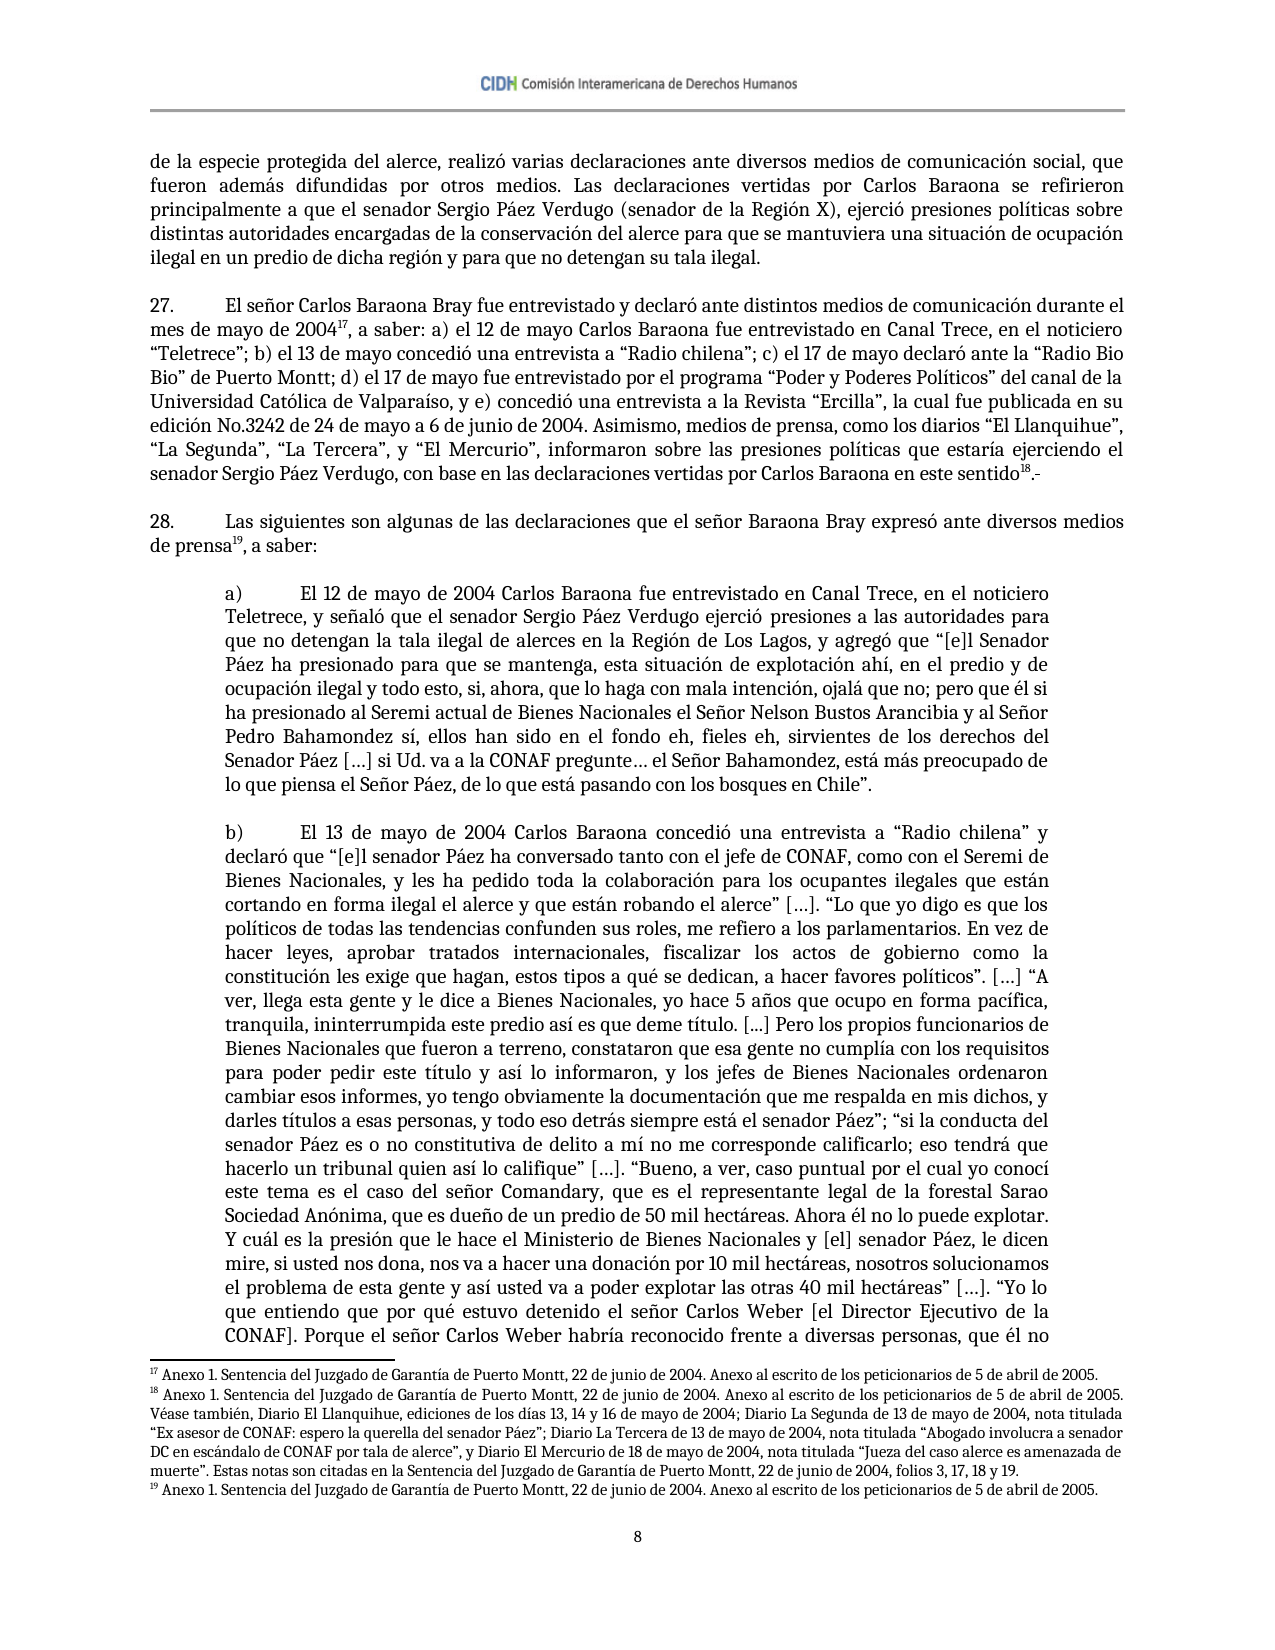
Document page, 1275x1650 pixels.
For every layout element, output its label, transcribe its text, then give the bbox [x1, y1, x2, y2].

list Las siguientes son algunas de las declaraciones que el señor Baraona Bray expresó ante diversos medios de prensa, a saber: [150, 509, 1125, 557]
list El 12 de mayo de 2004 Carlos Baraona fue entrevistado en Canal Trece, en el noticiero Teletrece, y señaló que el senador Sergio Páez Verdugo ejerció presiones a las autoridades para que no detengan la tala ilegal de alerces en la Región de Los Lagos, y agregó que “[e]l Senador Páez ha presionado para que se mantenga, esta situación de explotación ahí, en el predio y de ocupación ilegal y todo esto, si, ahora, que lo haga con mala intención, ojalá que no; pero que él si ha presionado al Seremi actual de Bienes Nacionales el Señor Nelson Bustos Arancibia y al Señor Pedro Bahamondez sí, ellos han sido en el fondo eh, fieles eh, sirvientes de los derechos del Senador Páez […] si Ud. va a la CONAF pregunte… el Señor Bahamondez, está más preocupado de lo que piensa el Señor Páez, de lo que está pasando con los bosques en Chile”. [225, 581, 1050, 797]
list Fue en este contexto que el abogado Carlos Baraona Bray, quien trabajó para dicha institución y para la SEREMI del Ministerio de Bienes Nacionales, y quien vive en la Región X (Región de Los Lagos), con alta presencia de la especie protegida del alerce, realizó varias declaraciones ante diversos medios de comunicación social, que fueron además difundidas por otros medios. Las declaraciones vertidas por Carlos Baraona se refirieron principalmente a que el senador Sergio Páez Verdugo (senador de la Región X), ejerció presiones políticas sobre distintas autoridades encargadas de la conservación del alerce para que se mantuviera una situación de ocupación ilegal en un predio de dicha región y para que no detengan su tala ilegal. [150, 150, 1125, 270]
list El señor Carlos Baraona Bray fue entrevistado y declaró ante distintos medios de comunicación durante el mes de mayo de 2004, a saber: a) el 12 de mayo Carlos Baraona fue entrevistado en Canal Trece, en el noticiero “Teletrece”; b) el 13 de mayo concedió una entrevista a “Radio chilena”; c) el 17 de mayo declaró ante la “Radio Bio Bio” de Puerto Montt; d) el 17 de mayo fue entrevistado por el programa “Poder y Poderes Políticos” del canal de la Universidad Católica de Valparaíso, y e) concedió una entrevista a la Revista “Ercilla”, la cual fue publicada en su edición No.3242 de 24 de mayo a 6 de junio de 2004. Asimismo, medios de prensa, como los diarios “El Llanquihue”, “La Segunda”, “La Tercera”, y “El Mercurio”, informaron sobre las presiones políticas que estaría ejerciendo el senador Sergio Páez Verdugo, con base en las declaraciones vertidas por Carlos Baraona en este sentido. [150, 294, 1125, 485]
picture [475, 75, 800, 93]
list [225, 821, 1050, 1348]
